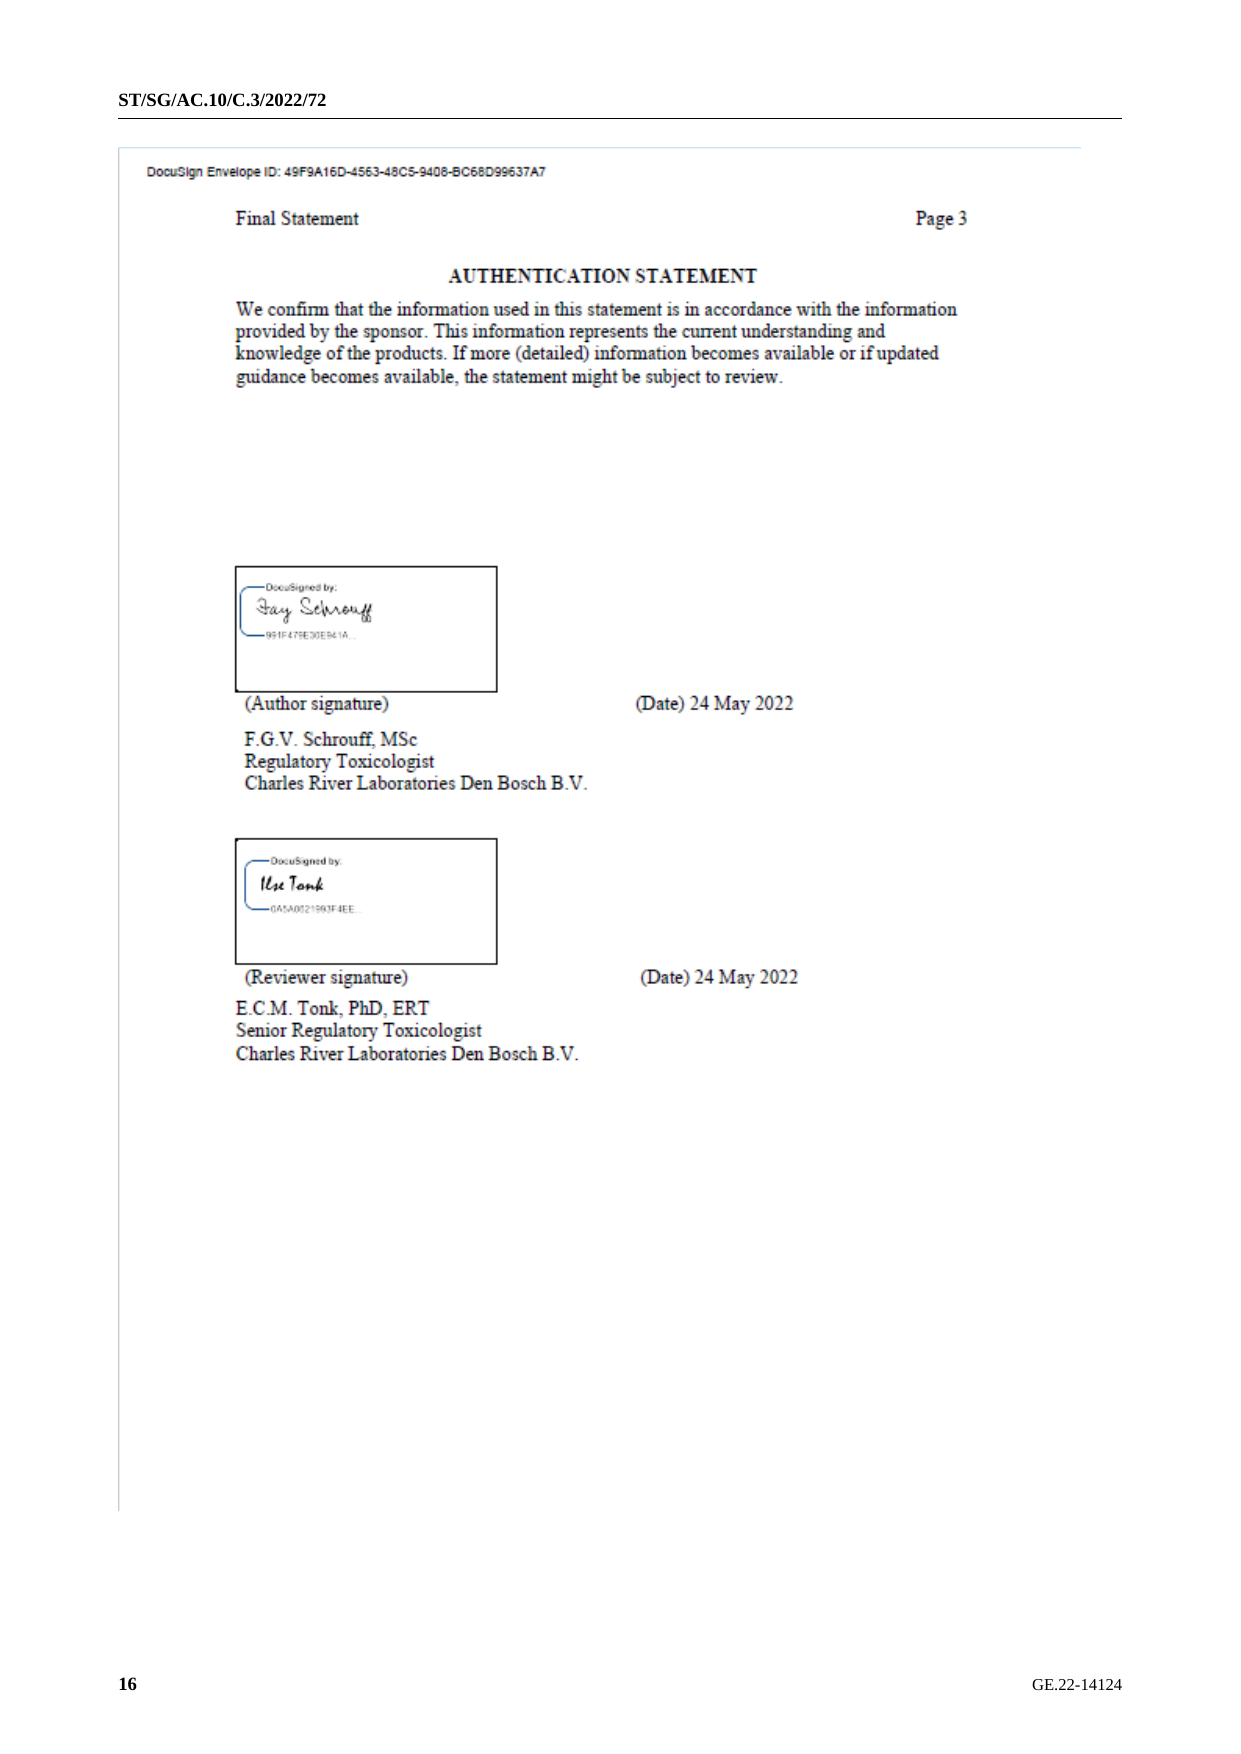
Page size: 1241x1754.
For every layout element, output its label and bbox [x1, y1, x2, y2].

picture [118, 147, 1081, 1511]
